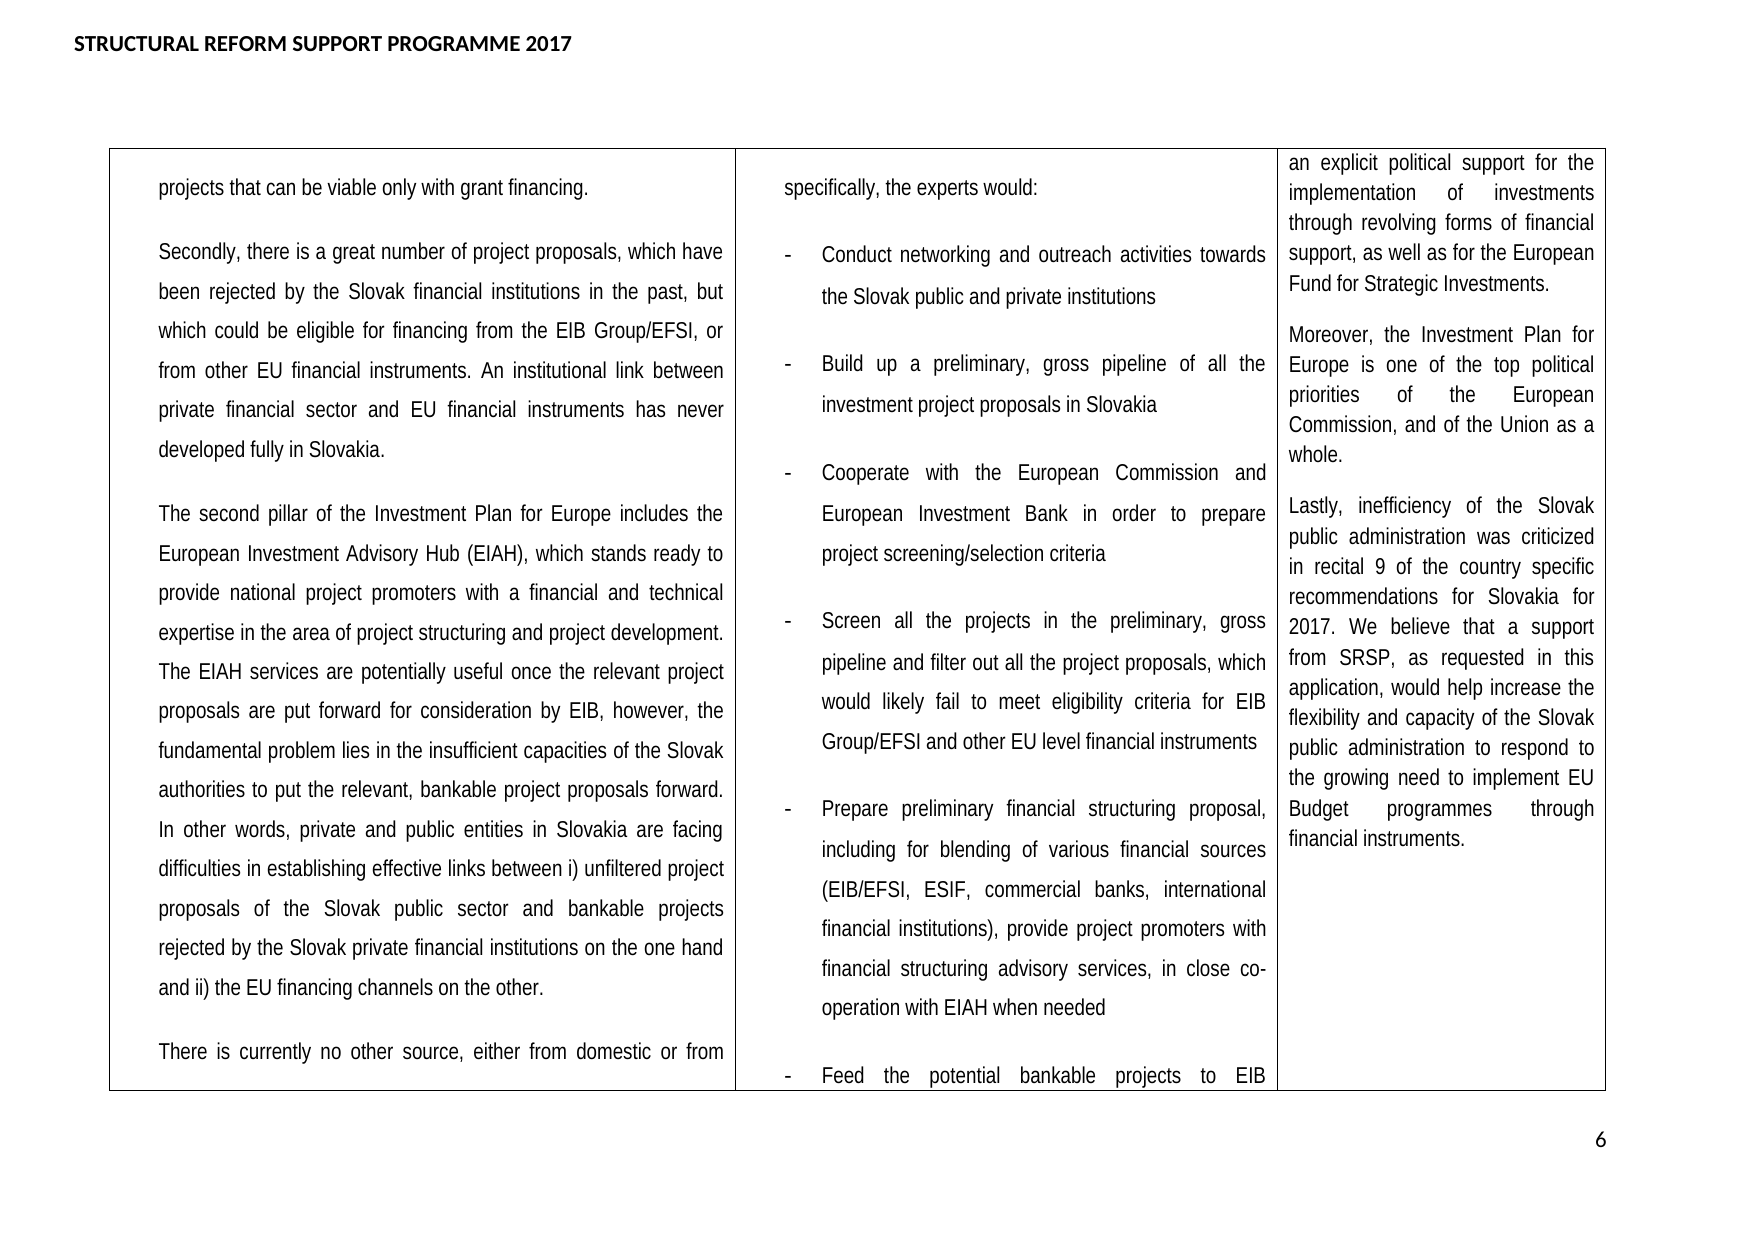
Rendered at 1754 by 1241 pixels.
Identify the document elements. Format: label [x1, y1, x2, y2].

table_cell [736, 149, 1277, 1090]
table_cell [1278, 149, 1605, 1090]
table_cell [110, 149, 735, 1090]
